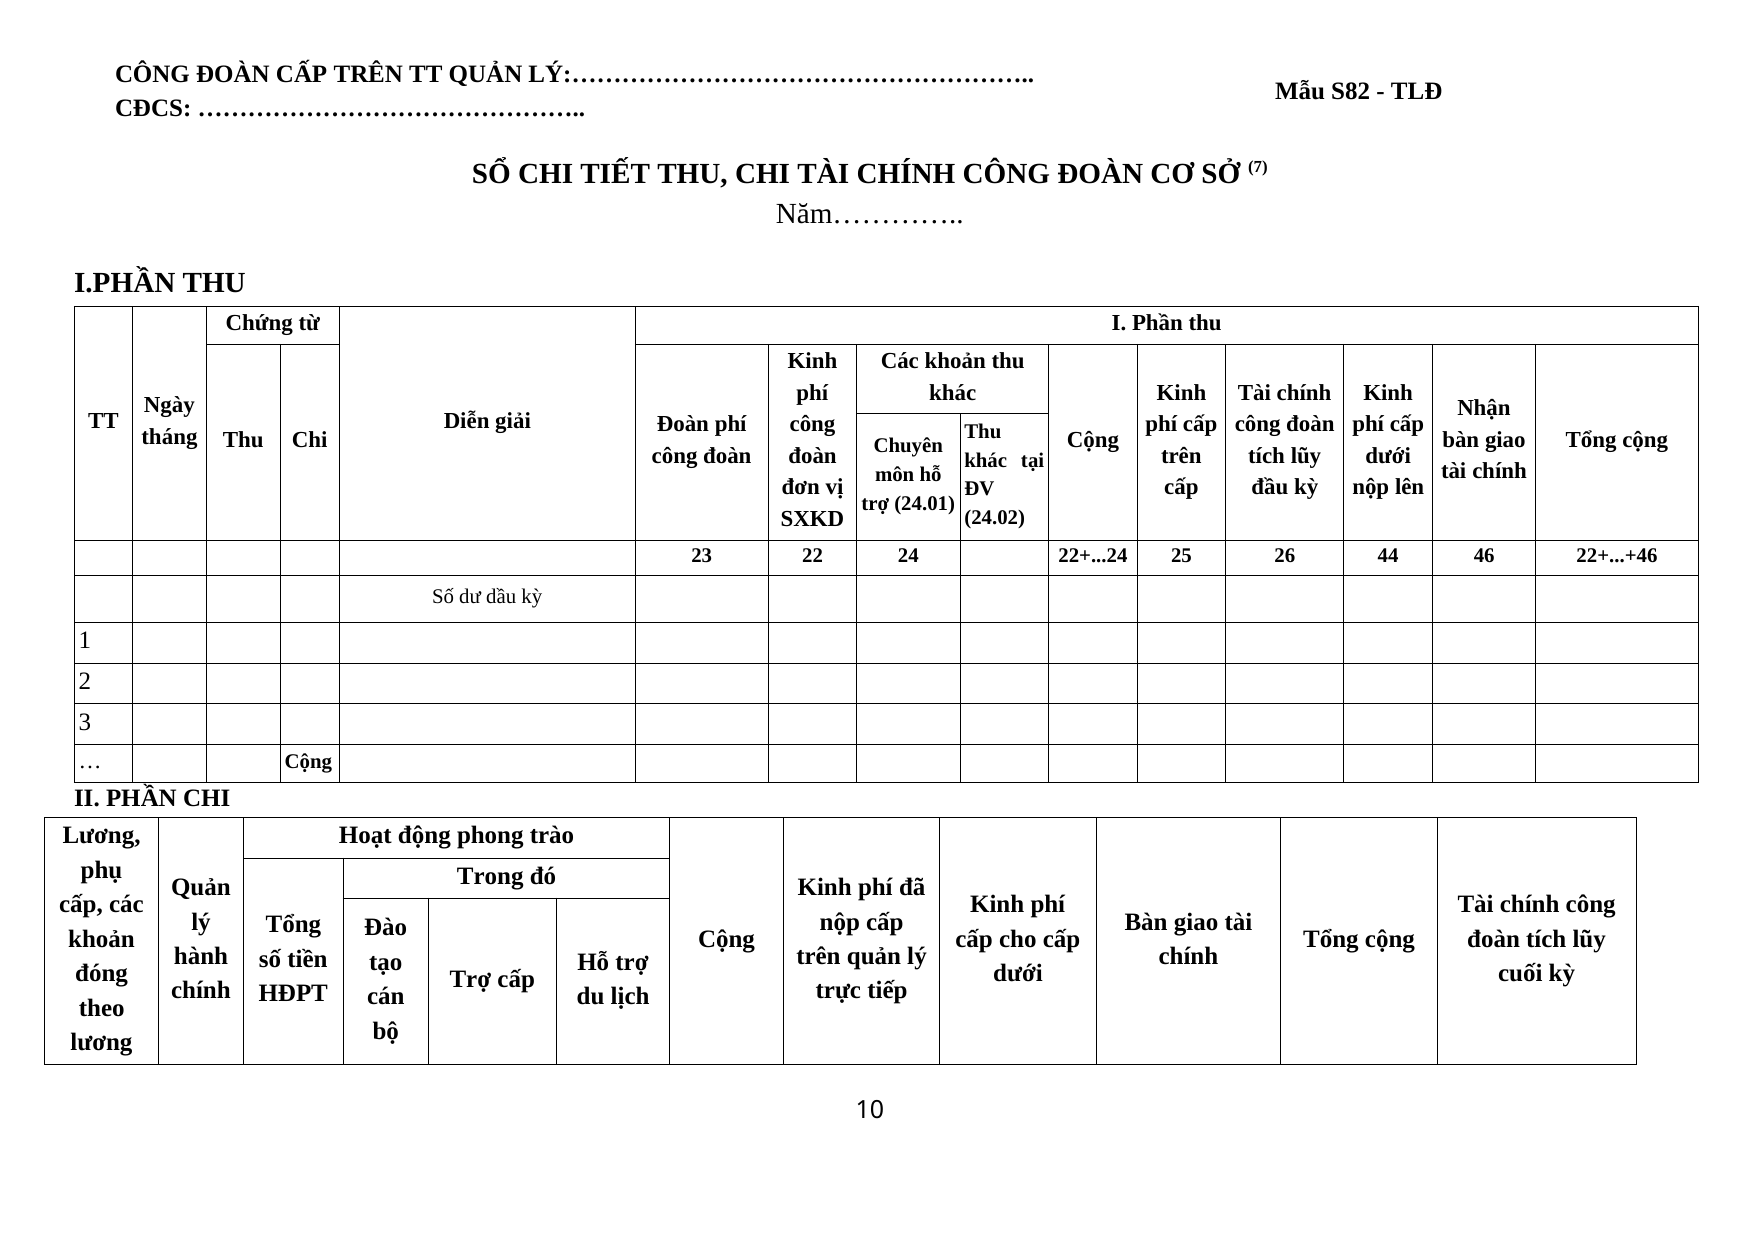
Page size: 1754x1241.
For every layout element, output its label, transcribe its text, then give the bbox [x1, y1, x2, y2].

table_cell [1344, 664, 1432, 703]
table_cell [207, 745, 280, 782]
table_cell [1344, 576, 1432, 622]
table_header Tài chính công đoàn tích lũy cuối kỳ [1438, 818, 1636, 1064]
table_cell [857, 664, 960, 703]
table_cell [281, 541, 339, 575]
table_cell [133, 745, 206, 782]
table_cell Đoàn phí công đoàn [636, 345, 768, 539]
table_cell [340, 664, 635, 703]
table_header TT [75, 307, 132, 539]
table_header Diễn giải [340, 307, 635, 539]
table_cell Tài chính công đoàn tích lũy đầu kỳ [1226, 345, 1343, 539]
table_cell [1433, 745, 1535, 782]
table_cell [1536, 664, 1698, 703]
table_cell 22+...+46 [1536, 541, 1698, 575]
table_cell [961, 541, 1048, 575]
table_cell [133, 664, 206, 703]
table_header Bàn giao tài chính [1097, 818, 1280, 1064]
table_cell 3 [75, 704, 132, 744]
table_cell [636, 704, 768, 744]
table_cell [340, 704, 635, 744]
table_cell [1049, 623, 1137, 662]
text Năm………….. [74, 197, 1665, 230]
text SỔ CHI TIẾT THU, CHI TÀI CHÍNH CÔNG ĐOÀN CƠ SỞ (7) [74, 156, 1665, 190]
table_cell [961, 576, 1048, 622]
table_cell [207, 576, 280, 622]
table_cell [857, 623, 960, 662]
table_cell Hỗ trợ du lịch [557, 899, 669, 1064]
table_cell Cộng [281, 745, 339, 782]
table_cell Cộng [1049, 345, 1137, 539]
table_cell [1226, 745, 1343, 782]
table_cell [1226, 704, 1343, 744]
table_cell 22+...24 [1049, 541, 1137, 575]
table_cell 23 [636, 541, 768, 575]
table_cell [1049, 745, 1137, 782]
table_header Kinh phí đã nộp cấp trên quản lý trực tiếp [784, 818, 939, 1064]
table_cell Đào tạo cán bộ [344, 899, 428, 1064]
table_cell [1344, 704, 1432, 744]
table_cell [1433, 623, 1535, 662]
table_cell 46 [1433, 541, 1535, 575]
table_cell 44 [1344, 541, 1432, 575]
table_cell Trợ cấp [429, 899, 556, 1064]
table_cell [1138, 576, 1225, 622]
table_cell [1433, 576, 1535, 622]
text II. PHẦN CHI [74, 783, 1665, 811]
table_cell [281, 623, 339, 662]
table_cell [1049, 576, 1137, 622]
table_cell [75, 576, 132, 622]
table_cell Thu khác tại ĐV (24.02) [961, 414, 1048, 539]
table_cell [857, 576, 960, 622]
table_cell [133, 576, 206, 622]
table_cell [75, 541, 132, 575]
table_cell [636, 745, 768, 782]
table_header Hoạt động phong trào [244, 818, 669, 857]
table_cell [769, 623, 856, 662]
table_cell [1433, 704, 1535, 744]
table_cell [133, 623, 206, 662]
table_header CÔNG ĐOÀN CẤP TRÊN TT QUẢN LÝ:……………………………………………….. CĐCS: ……………………………………….. [104, 59, 1048, 127]
table_header Chứng từ [207, 307, 339, 344]
table_cell [1138, 745, 1225, 782]
table_header Ngày tháng [133, 307, 206, 539]
table_cell [340, 623, 635, 662]
table_cell [207, 541, 280, 575]
table_cell [1049, 664, 1137, 703]
table_cell [207, 704, 280, 744]
table_cell [769, 664, 856, 703]
table_cell Trong đó [344, 859, 669, 898]
table_cell Kinh phí cấp trên cấp [1138, 345, 1225, 539]
table_header Kinh phí cấp cho cấp dưới [940, 818, 1096, 1064]
table_cell [769, 576, 856, 622]
table_cell Số dư dầu kỳ [340, 576, 635, 622]
table_cell [1226, 664, 1343, 703]
table_cell Thu [207, 345, 280, 539]
table_cell [857, 704, 960, 744]
table_cell 22 [769, 541, 856, 575]
table_cell 25 [1138, 541, 1225, 575]
table_cell [1344, 623, 1432, 662]
table_cell [1138, 704, 1225, 744]
table_cell [1226, 623, 1343, 662]
table_cell [961, 623, 1048, 662]
table_header I. Phần thu [636, 307, 1698, 344]
table_cell [281, 576, 339, 622]
table_cell Tổng số tiền HĐPT [244, 859, 343, 1064]
table_cell [636, 664, 768, 703]
table_cell [133, 541, 206, 575]
table_cell [857, 745, 960, 782]
table_cell Chuyên môn hỗ trợ (24.01) [857, 414, 960, 539]
table_cell … [75, 745, 132, 782]
table_cell [1049, 704, 1137, 744]
table_cell [1344, 745, 1432, 782]
table_cell Chi [281, 345, 339, 539]
table_cell 1 [75, 623, 132, 662]
table_cell [961, 745, 1048, 782]
table_cell [1433, 664, 1535, 703]
table_cell Kinh phí công đoàn đơn vị SXKD [769, 345, 856, 539]
table_cell 24 [857, 541, 960, 575]
table_cell Tổng cộng [1536, 345, 1698, 539]
table_header Quản lý hành chính [159, 818, 243, 1064]
table_cell [636, 576, 768, 622]
table_cell [636, 623, 768, 662]
table_cell [1536, 623, 1698, 662]
table_header Lương, phụ cấp, các khoản đóng theo lương [45, 818, 158, 1064]
table_cell [207, 623, 280, 662]
table_header Tổng cộng [1281, 818, 1437, 1064]
table_cell 26 [1226, 541, 1343, 575]
table_cell [769, 745, 856, 782]
table_cell [1536, 704, 1698, 744]
table_header Mẫu S82 - TLĐ [1049, 59, 1668, 127]
table_cell [1536, 576, 1698, 622]
table_cell [340, 745, 635, 782]
table_cell Kinh phí cấp dưới nộp lên [1344, 345, 1432, 539]
table_cell [1226, 576, 1343, 622]
table_cell [281, 704, 339, 744]
table_cell [281, 664, 339, 703]
table_cell [961, 664, 1048, 703]
table_cell [340, 541, 635, 575]
table_cell [1138, 623, 1225, 662]
table_cell [1138, 664, 1225, 703]
table_cell [207, 664, 280, 703]
table_header Cộng [670, 818, 783, 1064]
text I.PHẦN THU [74, 266, 1665, 299]
table_cell [961, 704, 1048, 744]
table_cell Nhận bàn giao tài chính [1433, 345, 1535, 539]
table_cell 2 [75, 664, 132, 703]
table_cell [1536, 745, 1698, 782]
table_cell [133, 704, 206, 744]
table_cell [769, 704, 856, 744]
table_cell Các khoản thu khác [857, 345, 1048, 413]
